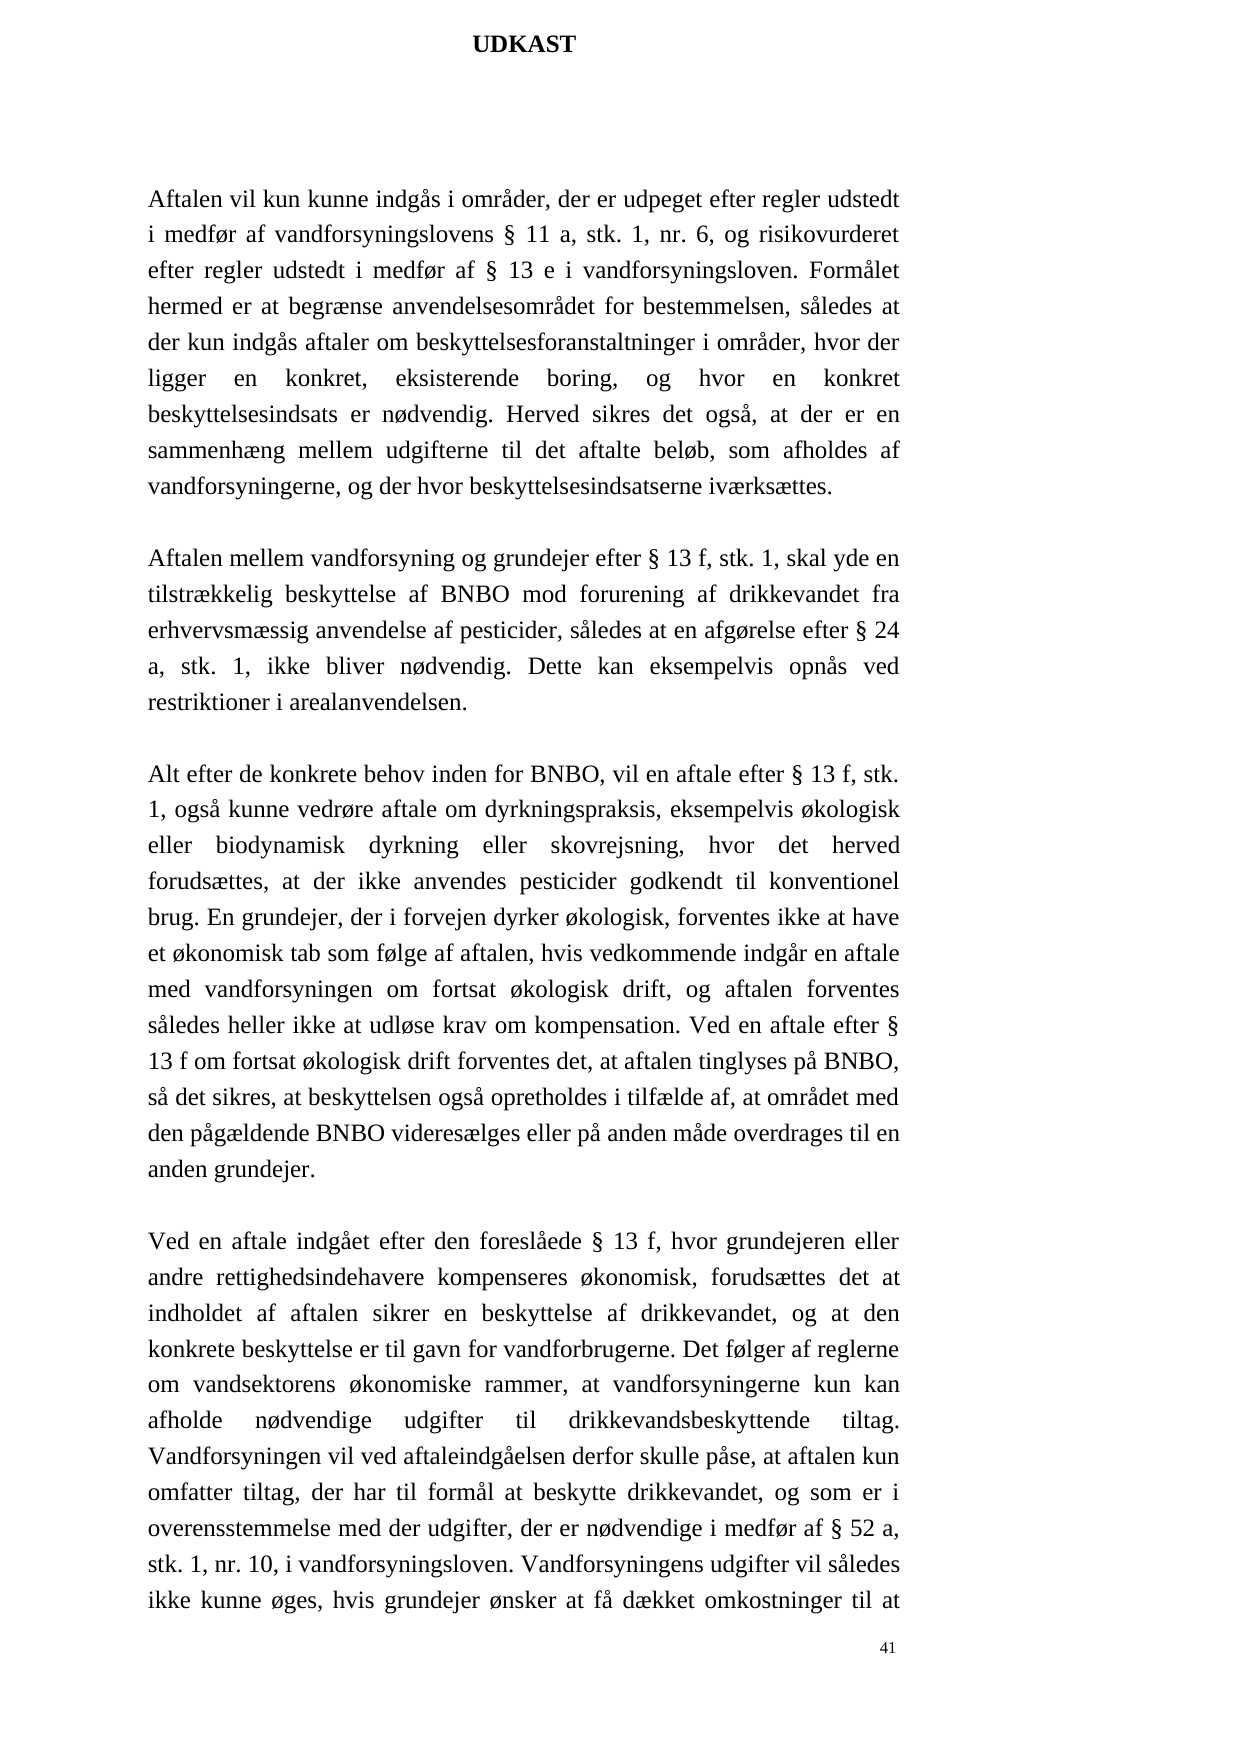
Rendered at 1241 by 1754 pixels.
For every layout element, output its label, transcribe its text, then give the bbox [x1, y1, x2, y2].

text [148, 1226, 901, 1614]
text Aftalen mellem vandforsyning og grundejer efter § 13 f, stk. 1, skal yde en tilstrækkelig beskyttelse af BNBO mod forurening af drikkevandet fra erhvervsmæssig anvendelse af pesticider, således at en afgørelse efter § 24 a, stk. 1, ikke bliver nødvendig. Dette kan eksempelvis opnås ved restriktioner i arealanvendelsen. [148, 543, 901, 716]
text Aftalen vil kun kunne indgås i områder, der er udpeget efter regler udstedt i medfør af vandforsyningslovens § 11 a, stk. 1, nr. 6, og risikovurderet efter regler udstedt i medfør af § 13 e i vandforsyningsloven. Formålet hermed er at begrænse anvendelsesområdet for bestemmelsen, således at der kun indgås aftaler om beskyttelsesforanstaltninger i områder, hvor der ligger en konkret, eksisterende boring, og hvor en konkret beskyttelsesindsats er nødvendig. Herved sikres det også, at der er en sammenhæng mellem udgifterne til det aftalte beløb, som afholdes af vandforsyningerne, og der hvor beskyttelsesindsatserne iværksættes. [148, 184, 901, 500]
text Alt efter de konkrete behov inden for BNBO, vil en aftale efter § 13 f, stk. 1, også kunne vedrøre aftale om dyrkningspraksis, eksempelvis økologisk eller biodynamisk dyrkning eller skovrejsning, hvor det herved forudsættes, at der ikke anvendes pesticider godkendt til konventionel brug. En grundejer, der i forvejen dyrker økologisk, forventes ikke at have et økonomisk tab som følge af aftalen, hvis vedkommende indgår en aftale med vandforsyningen om fortsat økologisk drift, og aftalen forventes således heller ikke at udløse krav om kompensation. Ved en aftale efter § 13 f om fortsat økologisk drift forventes det, at aftalen tinglyses på BNBO, så det sikres, at beskyttelsen også opretholdes i tilfælde af, at området med den pågældende BNBO videresælges eller på anden måde overdrages til en anden grundejer. [148, 759, 901, 1183]
